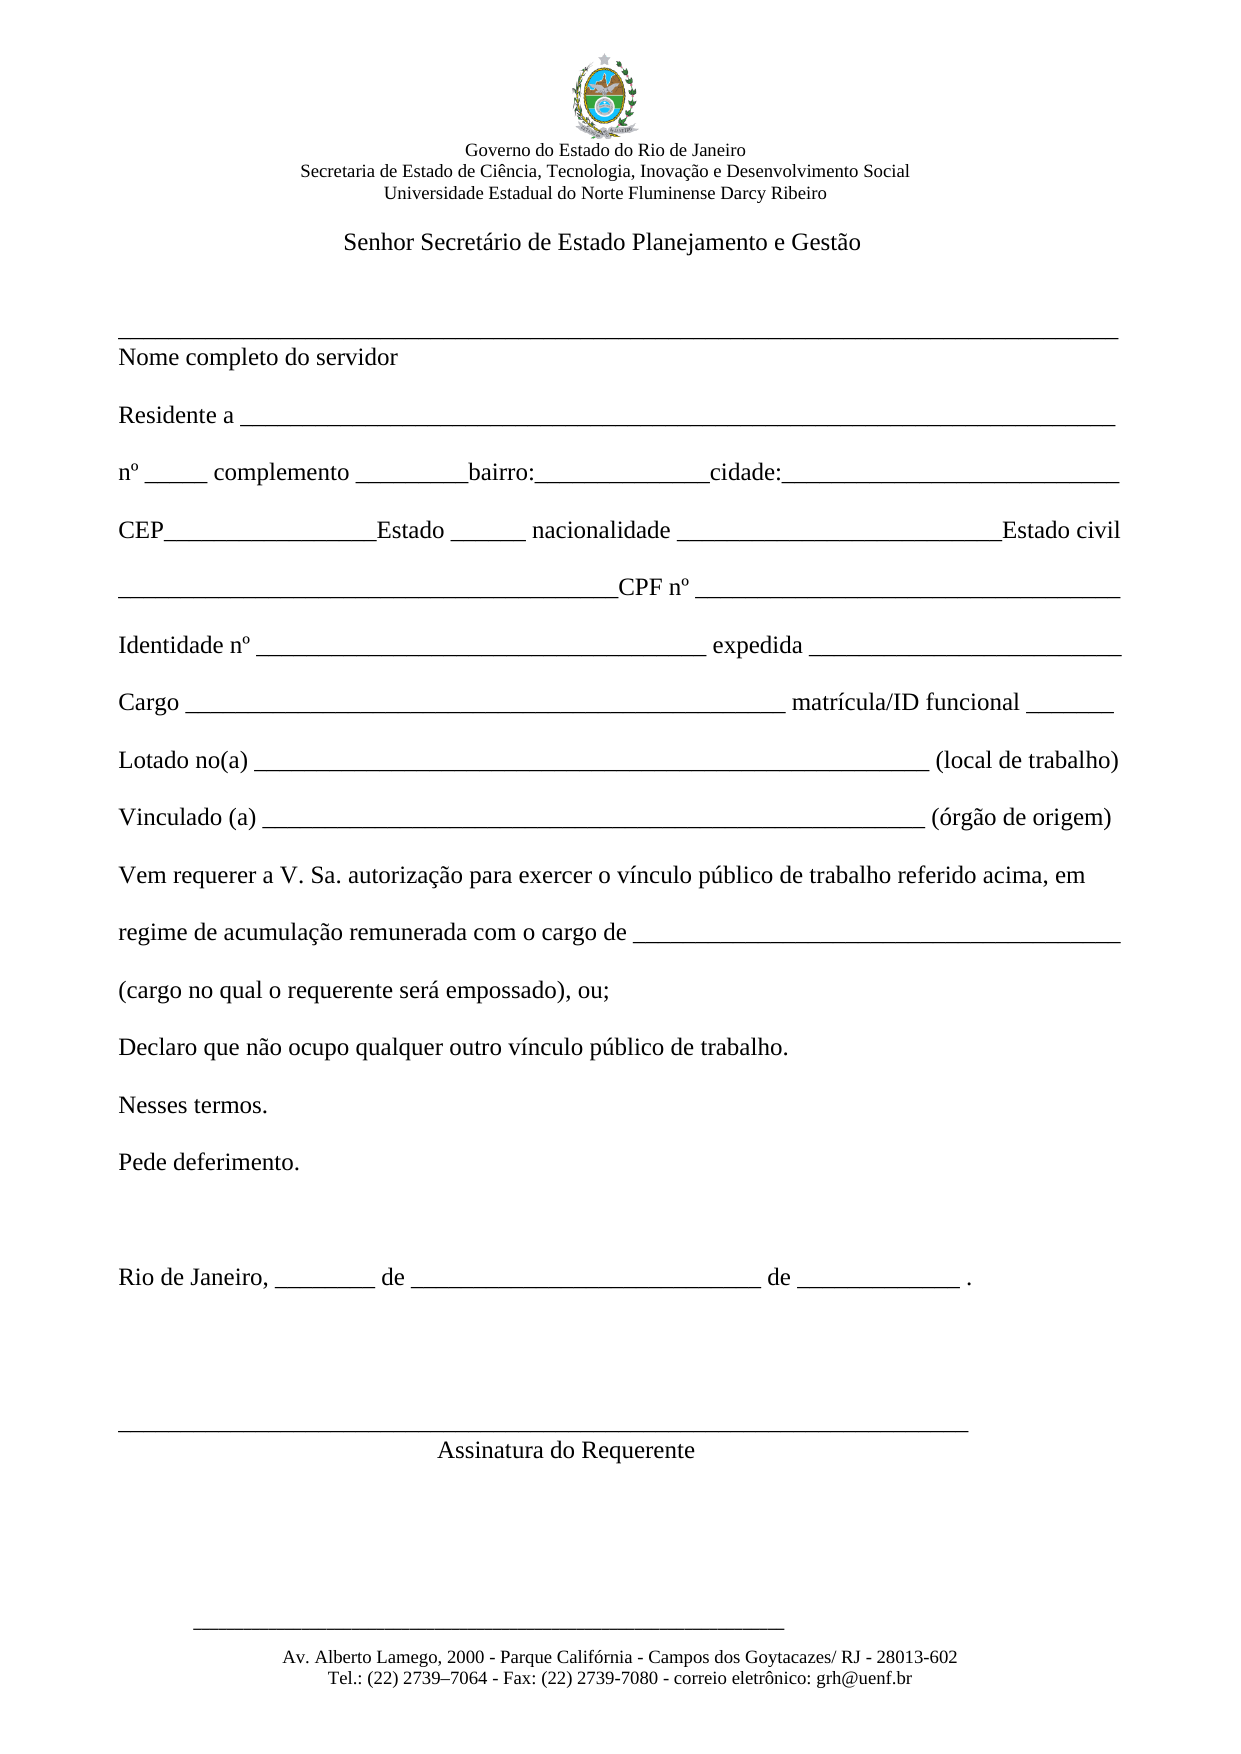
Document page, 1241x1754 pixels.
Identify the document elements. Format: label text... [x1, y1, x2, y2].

text Vem requerer a V. Sa. autorização para exercer o vínculo público de trabalho referido acima, em [118, 860, 1122, 888]
text regime de acumulação remunerada com o cargo de _______________________________________ [118, 917, 1122, 946]
text Identidade nº ____________________________________ expedida _________________________ [118, 630, 1122, 658]
text Nome completo do servidor [118, 342, 1122, 371]
text Nesses termos. [118, 1090, 1122, 1118]
text CEP_________________Estado ______ nacionalidade __________________________Estado civil [118, 515, 1122, 543]
picture [572, 53, 639, 139]
text ________________________________________________________________________________ [118, 313, 1122, 342]
text Residente a ______________________________________________________________________ [118, 400, 1122, 428]
text Cargo ________________________________________________ matrícula/ID funcional _______ [118, 687, 1122, 716]
text (cargo no qual o requerente será empossado), ou; [118, 975, 1122, 1003]
text Senhor Secretário de Estado Planejamento e Gestão [118, 227, 1122, 256]
text Assinatura do Requerente [118, 1435, 1122, 1463]
text Declaro que não ocupo qualquer outro vínculo público de trabalho. [118, 1032, 1122, 1061]
text nº _____ complemento _________bairro:______________cidade:___________________________ [118, 457, 1122, 486]
text ____________________________________________________________________ [118, 1406, 1122, 1435]
text Pede deferimento. [118, 1147, 1122, 1176]
text ________________________________________CPF nº __________________________________ [118, 572, 1122, 601]
text Vinculado (a) _____________________________________________________ (órgão de origem) [118, 802, 1122, 831]
text Rio de Janeiro, ________ de ____________________________ de _____________ . [118, 1262, 1122, 1291]
text Lotado no(a) ______________________________________________________ (local de trabalho) [118, 745, 1122, 773]
